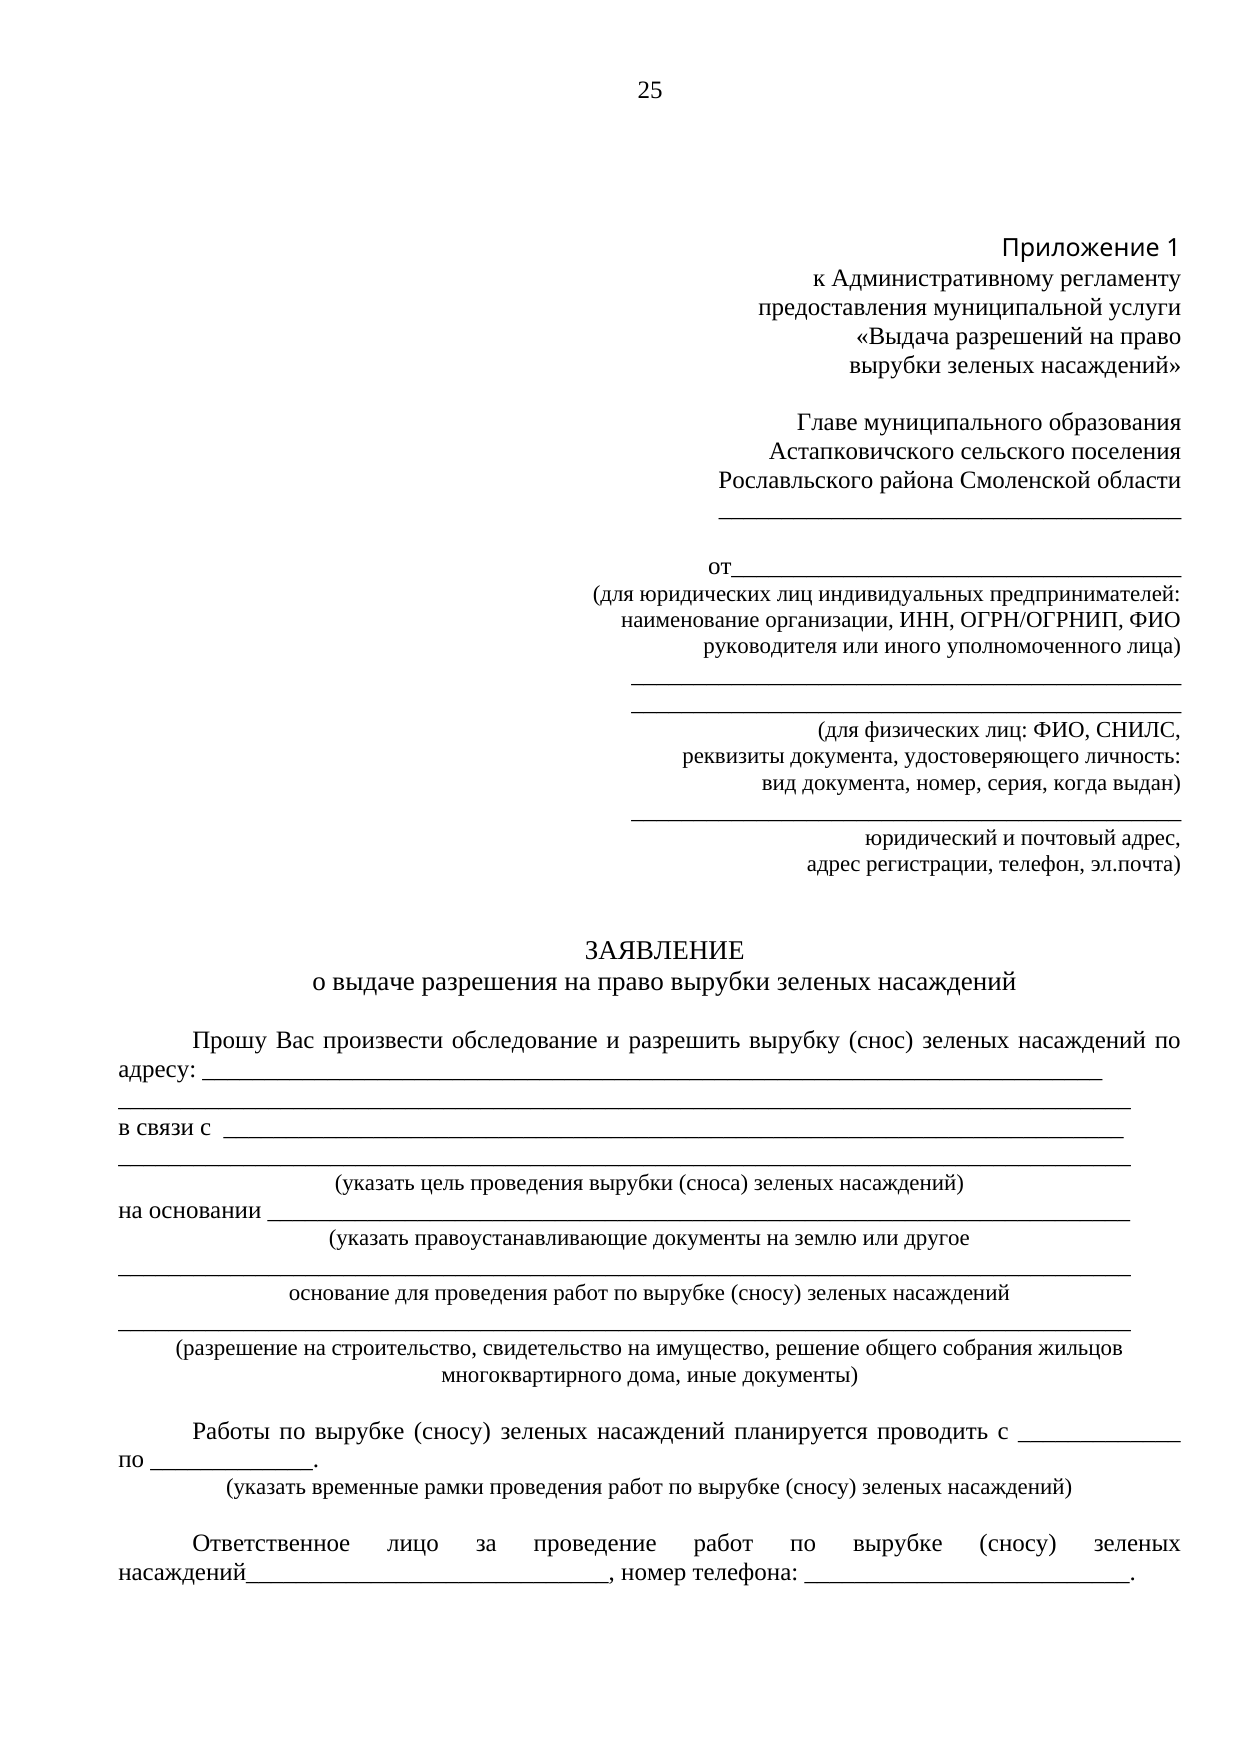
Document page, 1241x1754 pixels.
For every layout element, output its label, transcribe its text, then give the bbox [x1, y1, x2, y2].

text в связи с ________________________________________________________________________ [118, 1112, 1181, 1140]
text Приложение 1 [118, 229, 1181, 263]
text _________________________________________________________________________________ [118, 1251, 1181, 1279]
text Ответственное лицо за проведение работ по вырубке (сносу) зеленых насаждений_____________________________, номер телефона: __________________________. [118, 1528, 1181, 1586]
text реквизиты документа, удостоверяющего личность: [88, 743, 1181, 769]
text Работы по вырубке (сносу) зеленых насаждений планируется проводить с _____________ по _____________. [118, 1416, 1181, 1473]
text ____________________________________________ [88, 795, 1181, 824]
text наименование организации, ИНН, ОГРН/ОГРНИП, ФИО [88, 606, 1181, 632]
text руководителя или иного уполномоченного лица) [88, 632, 1181, 659]
text Рославльского района Смоленской области _____________________________________ [650, 465, 1181, 522]
text (разрешение на строительство, свидетельство на имущество, решение общего собрания жильцов многоквартирного дома, иные документы) [118, 1334, 1181, 1387]
text (указать правоустанавливающие документы на землю или другое [118, 1224, 1181, 1251]
text _________________________________________________________________________________ [118, 1140, 1181, 1169]
text (указать цель проведения вырубки (сноса) зеленых насаждений) [118, 1169, 1181, 1195]
text ____________________________________________ [88, 687, 1181, 716]
text от____________________________________ [88, 551, 1181, 580]
text к Административному регламенту [118, 263, 1181, 292]
text ____________________________________________ [88, 659, 1181, 687]
text _________________________________________________________________________________ [118, 1083, 1181, 1112]
text ЗАЯВЛЕНИЕ [88, 934, 1181, 965]
text Астапковичского сельского поселения [650, 436, 1181, 465]
text основание для проведения работ по вырубке (сносу) зеленых насаждений [118, 1279, 1181, 1306]
text Главе муниципального образования [650, 407, 1181, 436]
text о выдаче разрешения на право вырубки зеленых насаждений [88, 965, 1181, 997]
text адрес регистрации, телефон, эл.почта) [88, 850, 1181, 877]
text вид документа, номер, серия, когда выдан) [88, 769, 1181, 795]
text (для физических лиц: ФИО, СНИЛС, [88, 716, 1181, 743]
text (для юридических лиц индивидуальных предпринимателей: [88, 580, 1181, 606]
text на основании _____________________________________________________________________ [118, 1195, 1181, 1224]
text юридический и почтовый адрес, [88, 824, 1181, 850]
text «Выдача разрешений на право [118, 321, 1181, 350]
text вырубки зеленых насаждений» [118, 350, 1181, 378]
text Прошу Вас произвести обследование и разрешить вырубку (снос) зеленых насаждений по адресу: ________________________________________________________________________ [118, 1025, 1181, 1083]
text предоставления муниципальной услуги [118, 292, 1181, 321]
text _________________________________________________________________________________ [118, 1306, 1181, 1334]
text (указать временные рамки проведения работ по вырубке (сносу) зеленых насаждений) [118, 1473, 1181, 1500]
